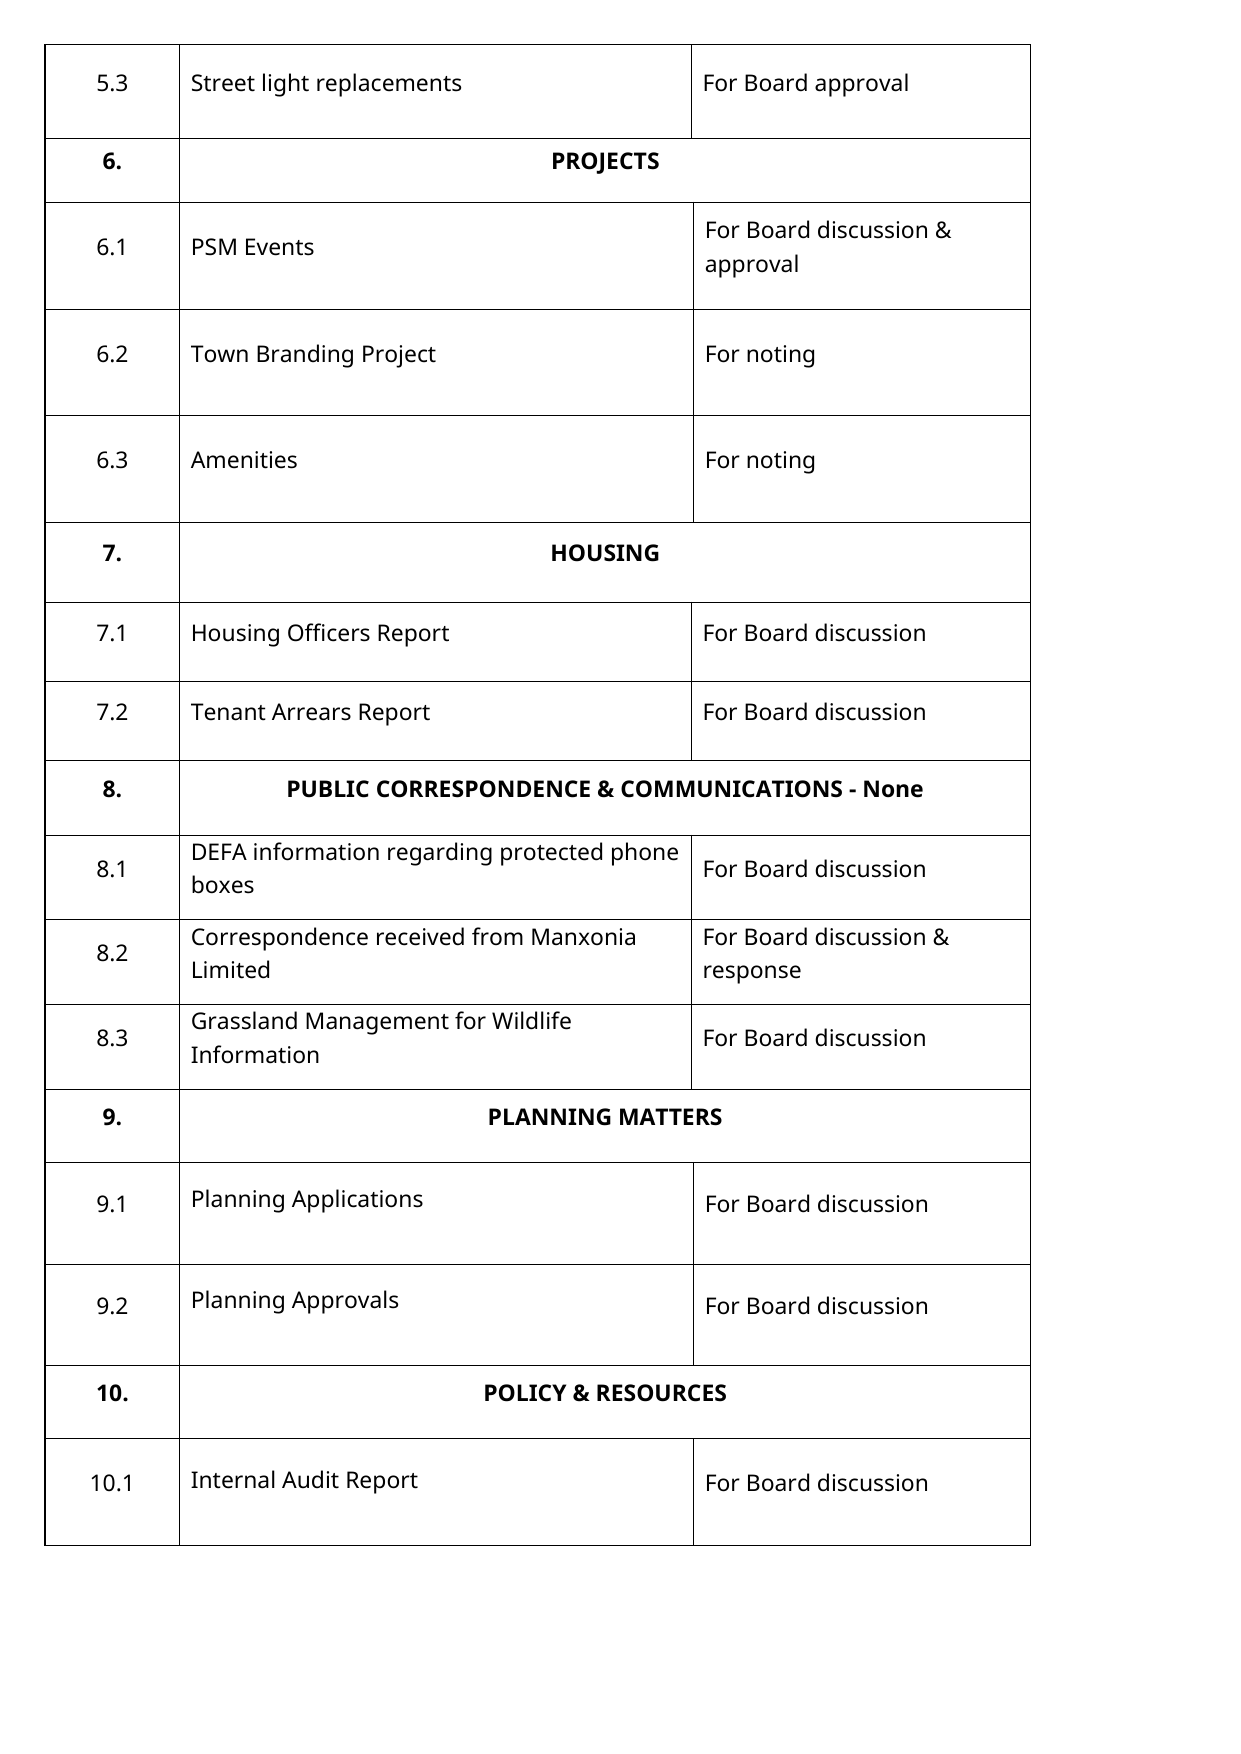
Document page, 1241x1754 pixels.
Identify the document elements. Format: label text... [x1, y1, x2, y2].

table_cell 6.3 [46, 416, 179, 522]
table_cell 10. [46, 1366, 179, 1438]
table_cell Correspondence received from Manxonia Limited [180, 920, 691, 1004]
table_cell 8.3 [46, 1005, 179, 1089]
table_cell 7.1 [46, 603, 179, 681]
table_cell DEFA information regarding protected phone boxes [180, 836, 691, 919]
table_cell 7.2 [46, 682, 179, 760]
table_cell Planning Approvals [180, 1265, 693, 1365]
table_cell POLICY & RESOURCES [180, 1366, 1030, 1438]
table_cell For Board discussion [692, 603, 1030, 681]
table_cell For Board discussion [694, 1265, 1030, 1365]
table_cell PUBLIC CORRESPONDENCE & COMMUNICATIONS - None [180, 761, 1030, 834]
table_cell 5.3 [46, 45, 179, 138]
table_cell For Board discussion [692, 836, 1030, 919]
table_cell Housing Officers Report [180, 603, 691, 681]
table_cell For Board discussion [694, 1439, 1030, 1545]
table_cell For Board approval [692, 45, 1030, 138]
table_cell Grassland Management for Wildlife Information [180, 1005, 691, 1089]
table_cell 6. [46, 139, 179, 202]
table_cell For noting [694, 310, 1030, 415]
table_cell PROJECTS [180, 139, 1030, 202]
table_cell PSM Events [180, 203, 693, 308]
table_cell 8.2 [46, 920, 179, 1004]
table_cell 6.2 [46, 310, 179, 415]
table_cell 10.1 [46, 1439, 179, 1545]
table_cell For Board discussion [692, 1005, 1030, 1089]
table_cell For Board discussion & approval [694, 203, 1030, 308]
table_cell 9.2 [46, 1265, 179, 1365]
table_cell Street light replacements [180, 45, 691, 138]
table_cell For Board discussion [692, 682, 1030, 760]
table_cell For noting [694, 416, 1030, 522]
table_cell 6.1 [46, 203, 179, 308]
table_cell For Board discussion & response [692, 920, 1030, 1004]
table_cell 8. [46, 761, 179, 834]
table_cell Amenities [180, 416, 693, 522]
table_cell Town Branding Project [180, 310, 693, 415]
table_cell 9. [46, 1090, 179, 1162]
table_cell 9.1 [46, 1163, 179, 1263]
table_cell Internal Audit Report [180, 1439, 693, 1545]
table_cell Planning Applications [180, 1163, 693, 1263]
table_cell Tenant Arrears Report [180, 682, 691, 760]
table_cell HOUSING [180, 523, 1030, 602]
table_cell 7. [46, 523, 179, 602]
table_cell 8.1 [46, 836, 179, 919]
table_cell PLANNING MATTERS [180, 1090, 1030, 1162]
table_cell For Board discussion [694, 1163, 1030, 1263]
